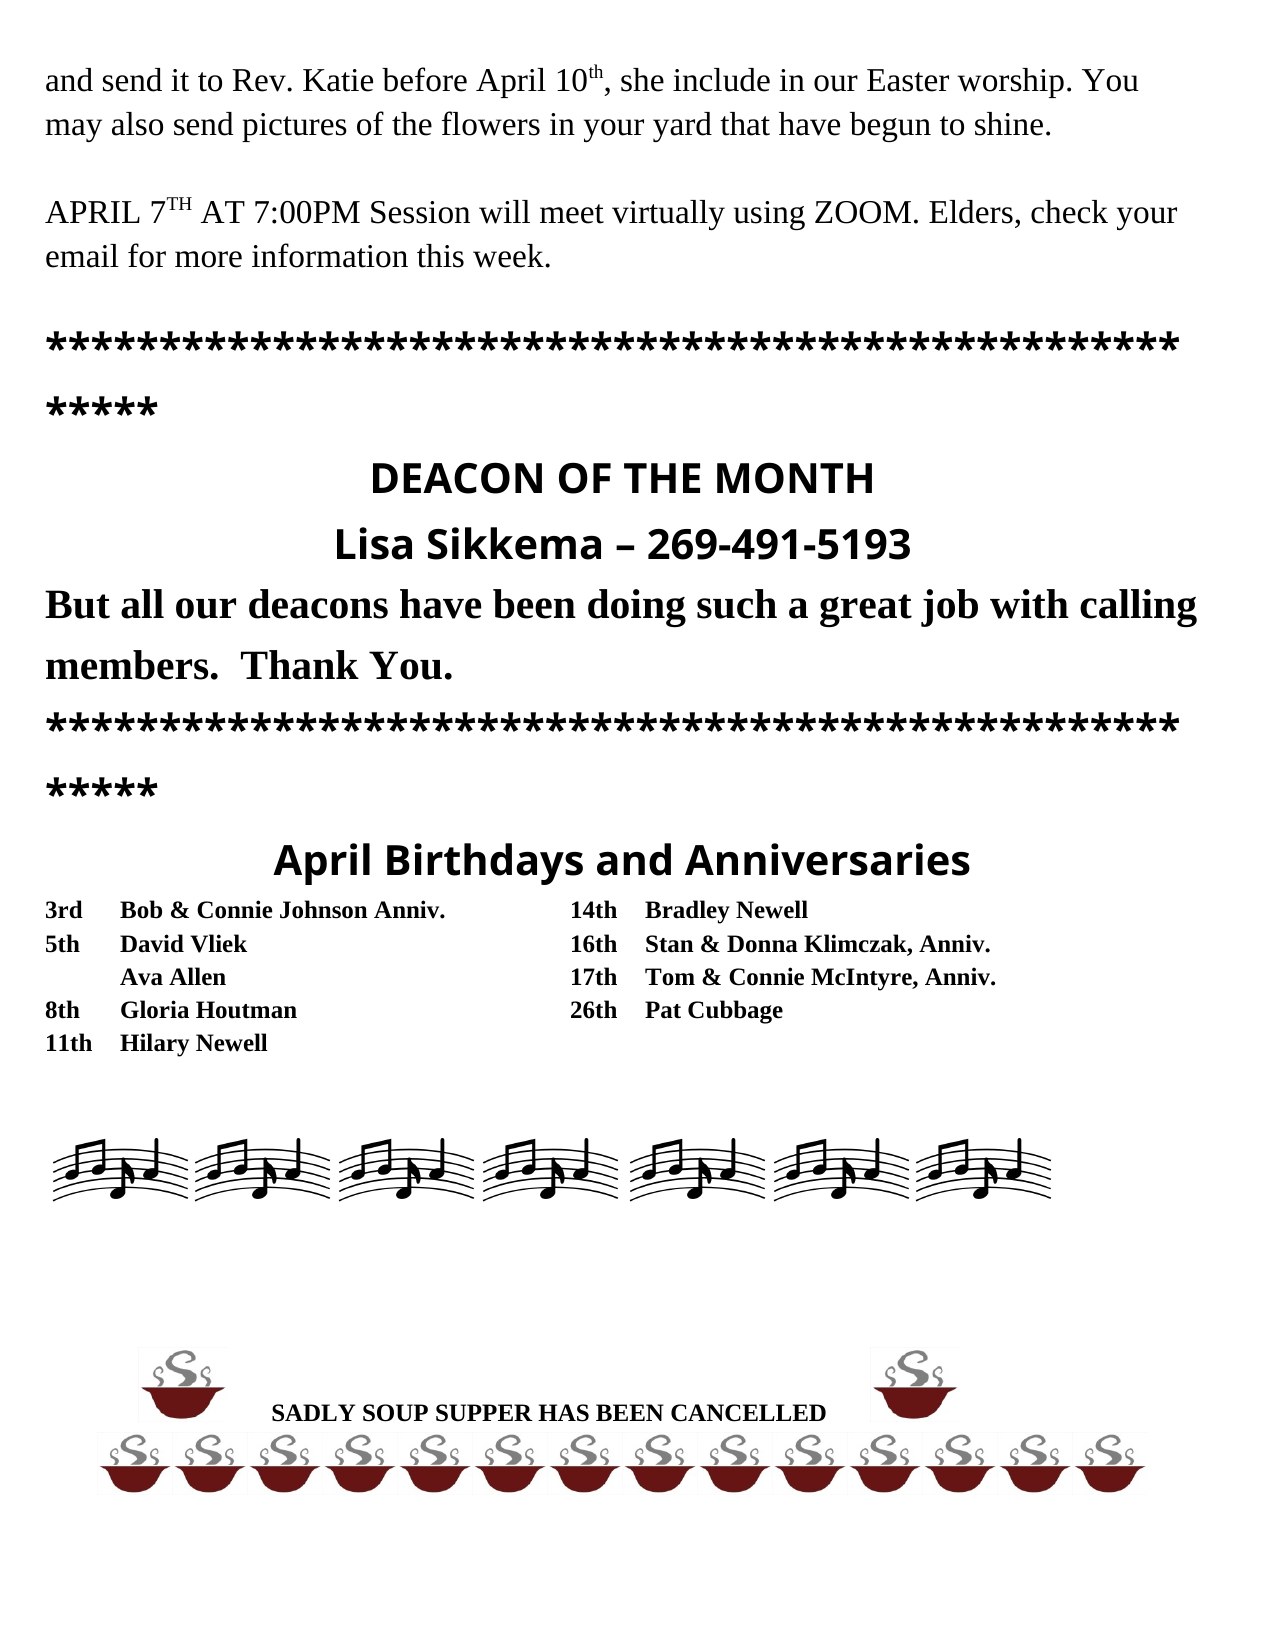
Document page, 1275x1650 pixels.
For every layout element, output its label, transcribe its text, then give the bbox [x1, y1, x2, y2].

text Ava Allen 17th Tom & Connie McIntyre, Anniv. [45, 962, 1200, 990]
text ******************************************************* [45, 700, 1200, 822]
text SADLY SOUP SUPPER HAS BEEN CANCELLED [45, 1348, 1200, 1427]
text But all our deacons have been doing such a great job with calling members. Thank You. [45, 580, 1200, 692]
text DEACON OF THE MONTH [45, 449, 1200, 506]
text Lisa Sikkema – 269-491-5193 [45, 514, 1200, 571]
text April Birthdays and Anniversaries [45, 830, 1200, 887]
picture [138, 1347, 228, 1422]
text ******************************************************* [45, 319, 1200, 441]
picture [97, 1432, 1148, 1495]
picture [45, 1095, 1059, 1246]
picture [870, 1347, 959, 1422]
text 3rd Bob & Connie Johnson Anniv. 14th Bradley Newell [45, 896, 1200, 924]
text 11th Hilary Newell [45, 1028, 1200, 1056]
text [45, 60, 1200, 142]
text 5th David Vliek 16th Stan & Donna Klimczak, Anniv. [45, 929, 1200, 957]
text 8th Gloria Houtman 26th Pat Cubbage [45, 995, 1200, 1023]
text APRIL 7TH AT 7:00PM Session will meet virtually using ZOOM. Elders, check your email for more information this week. [45, 192, 1200, 274]
